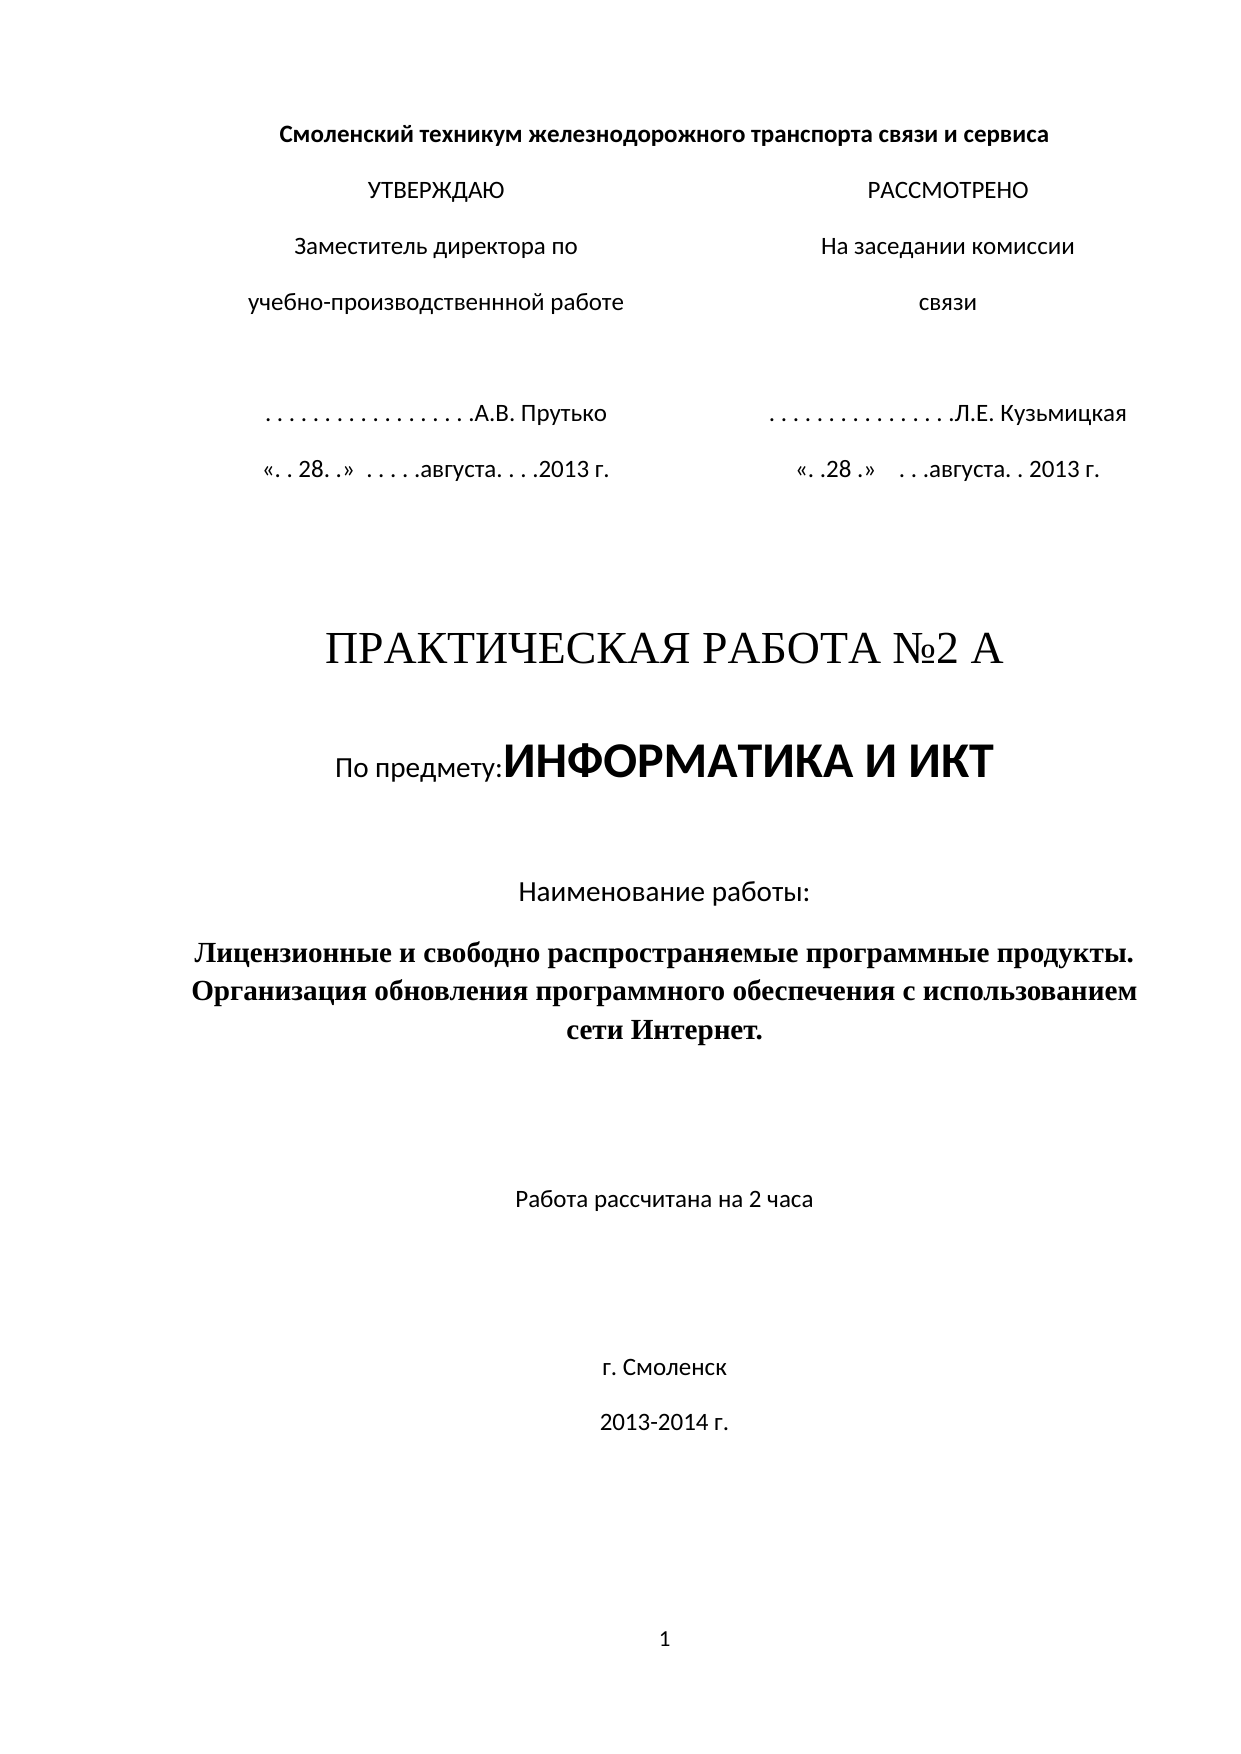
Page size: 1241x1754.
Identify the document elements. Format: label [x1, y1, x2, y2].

table_header [177, 118, 1152, 1568]
